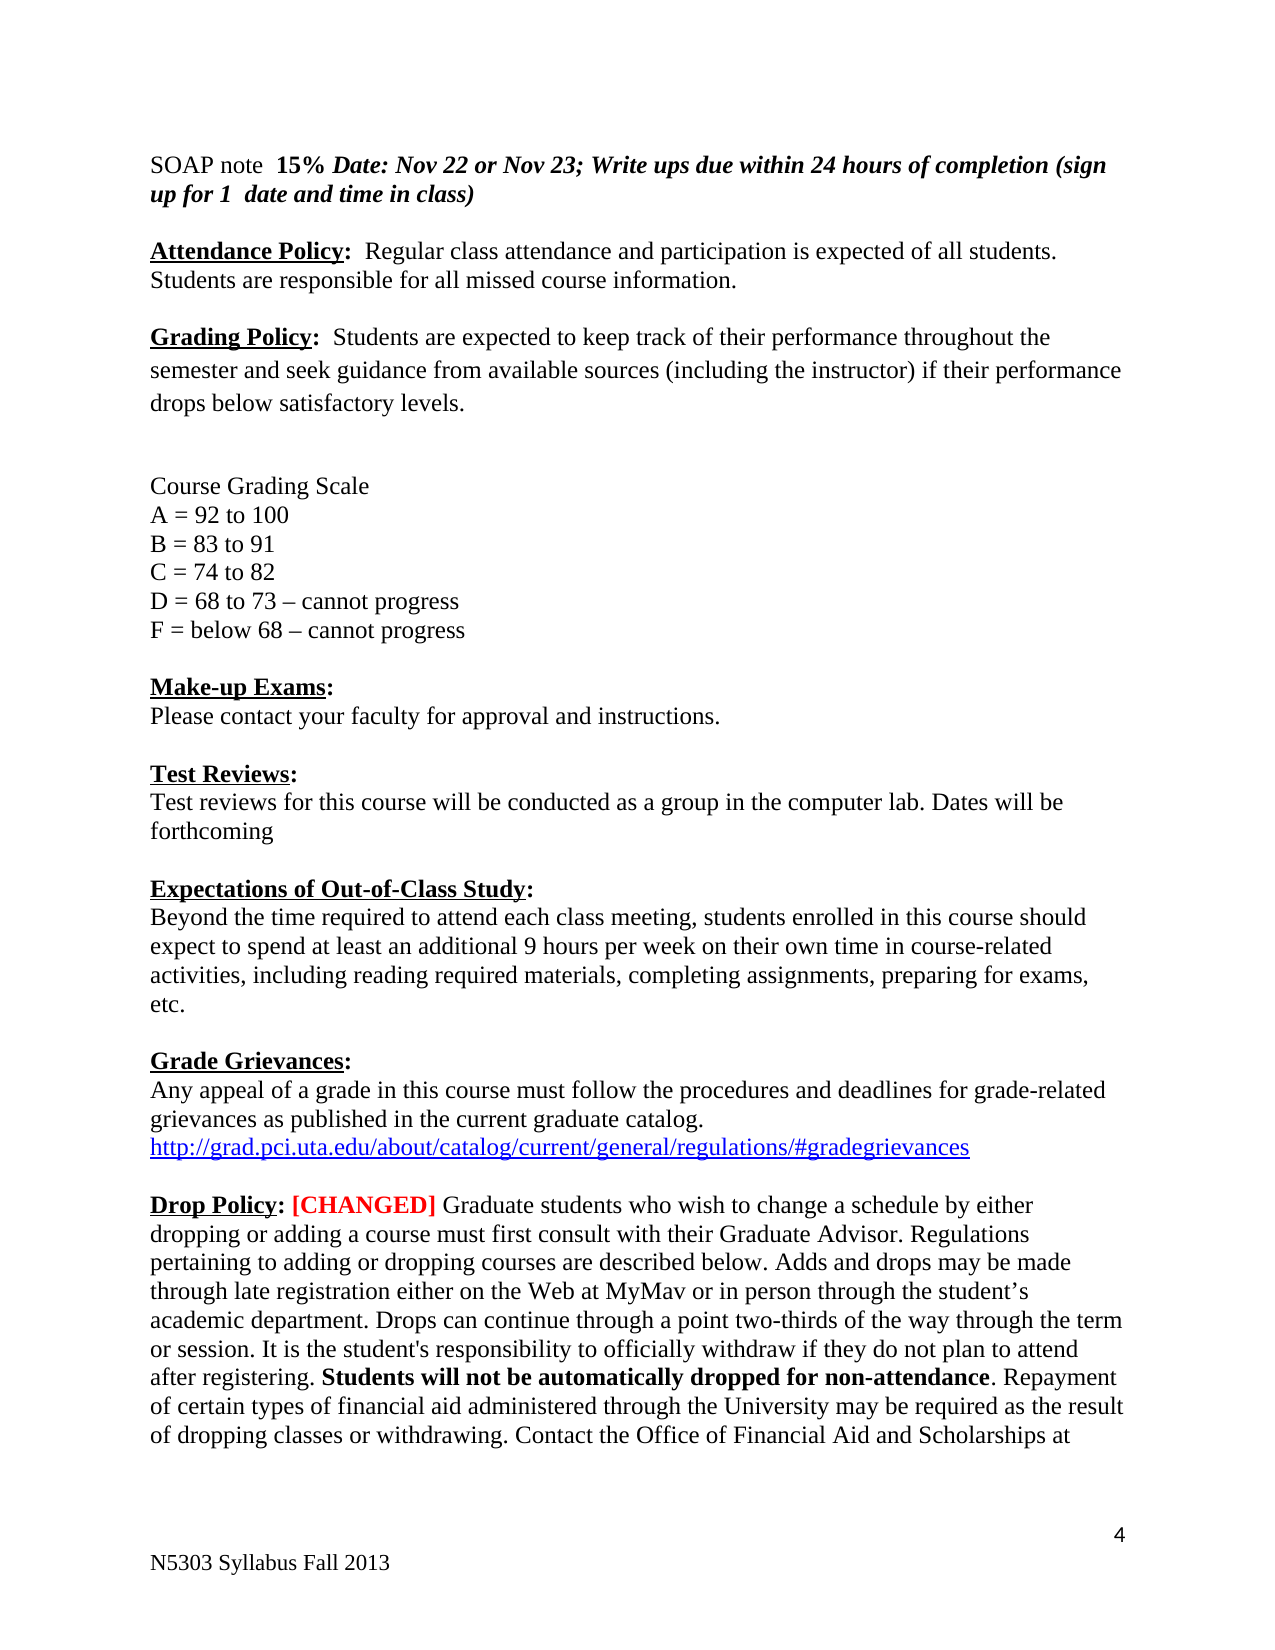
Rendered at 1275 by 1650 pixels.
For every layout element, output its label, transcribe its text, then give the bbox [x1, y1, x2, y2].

text Expectations of Out-of-Class Study: [150, 874, 1125, 902]
text B = 83 to 91 [150, 529, 1125, 557]
text Attendance Policy: Regular class attendance and participation is expected of all students. Students are responsible for all missed course information. [150, 236, 1125, 294]
text D = 68 to 73 – cannot progress [150, 586, 1125, 615]
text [150, 1190, 1125, 1449]
text Test Reviews: [150, 759, 1125, 787]
text Grading Policy: Students are expected to keep track of their performance throughout the semester and seek guidance from available sources (including the instructor) if their performance drops below satisfactory levels. [150, 322, 1125, 417]
text Please contact your faculty for approval and instructions. [150, 701, 1125, 730]
text F = below 68 – cannot progress [150, 615, 1125, 644]
text Course Grading Scale [150, 471, 1125, 500]
text A = 92 to 100 [150, 500, 1125, 529]
text Beyond the time required to attend each class meeting, students enrolled in this course should expect to spend at least an additional 9 hours per week on their own time in course-related activities, including reading required materials, completing assignments, preparing for exams, etc. [150, 902, 1125, 1017]
text C = 74 to 82 [150, 557, 1125, 586]
text Make-up Exams: [150, 672, 1125, 701]
text Any appeal of a grade in this course must follow the procedures and deadlines for grade-related grievances as published in the current graduate catalog. http://grad.pci.uta.edu/about/catalog/current/general/regulations/#gradegrievances [150, 1075, 1125, 1161]
text Test reviews for this course will be conducted as a group in the computer lab. Dates will be forthcoming [150, 787, 1125, 845]
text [150, 150, 1125, 207]
text Grade Grievances: [150, 1046, 1125, 1075]
